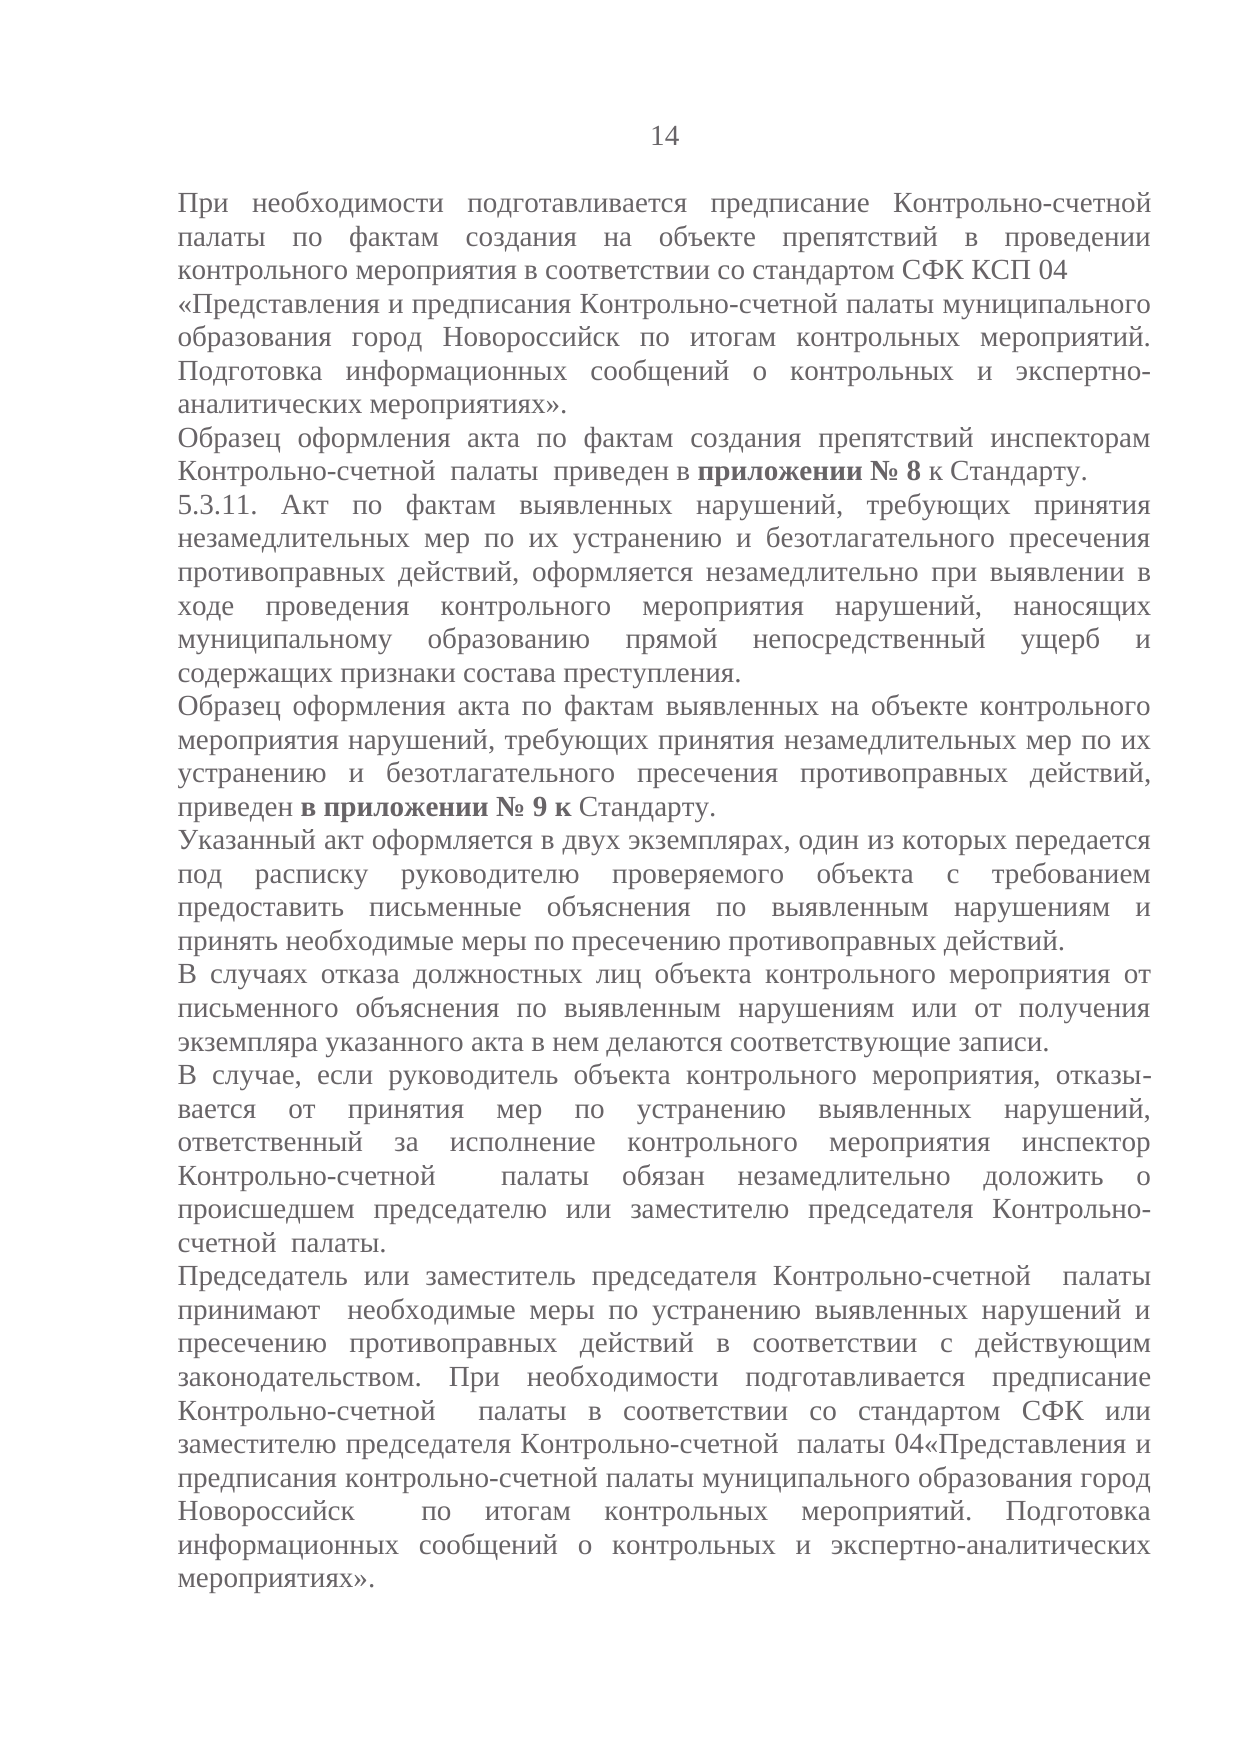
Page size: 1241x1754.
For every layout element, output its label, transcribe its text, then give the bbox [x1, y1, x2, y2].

text Указанный акт оформляется в двух экземплярах, один из которых передается под расписку руководителю проверяемого объекта с требованием предоставить письменные объяснения по выявленным нарушениям и принять необходимые меры по пресечению противоправных действий. [177, 822, 1152, 957]
text В случаях отказа должностных лиц объекта контрольного мероприятия от письменного объяснения по выявленным нарушениям или от получения экземпляра указанного акта в нем делаются соответствующие записи. [177, 957, 1152, 1057]
text При необходимости подготавливается предписание Контрольно-счетной палаты по фактам создания на объекте препятствий в проведении контрольного мероприятия в соответствии со стандартом СФК КСП 04 [177, 185, 1152, 286]
text Образец оформления акта по фактам выявленных на объекте контрольного мероприятия нарушений, требующих принятия незамедлительных мер по их устранению и безотлагательного пресечения противоправных действий, приведен в приложении № 9 к Стандарту. [177, 688, 1152, 822]
text 14 [177, 118, 1152, 152]
text 5.3.11. Акт по фактам выявленных нарушений, требующих принятия незамедлительных мер по их устранению и безотлагательного пресечения противоправных действий, оформляется незамедлительно при выявлении в ходе проведения контрольного мероприятия нарушений, наносящих муниципальному образованию прямой непосредственный ущерб и содержащих признаки состава преступления. [177, 487, 1152, 688]
text Председатель или заместитель председателя Контрольно-счетной палаты принимают необходимые меры по устранению выявленных нарушений и пресечению противоправных действий в соответствии с действующим законодательством. При необходимости подготавливается предписание Контрольно-счетной палаты в соответствии со стандартом СФК или заместителю председателя Контрольно-счетной палаты 04«Представления и предписания контрольно-счетной палаты муниципального образования город Новороссийск по итогам контрольных мероприятий. Подготовка информационных сообщений о контрольных и экспертно-аналитических мероприятиях». [177, 1258, 1152, 1594]
text «Представления и предписания Контрольно-счетной палаты муниципального образования город Новороссийск по итогам контрольных мероприятий. Подготовка информационных сообщений о контрольных и экспертно-аналитических мероприятиях». [177, 286, 1152, 420]
text Образец оформления акта по фактам создания препятствий инспекторам Контрольно-счетной палаты приведен в приложении № 8 к Стандарту. [177, 420, 1152, 487]
text В случае, если руководитель объекта контрольного мероприятия, отказывается от принятия мер по устранению выявленных нарушений, ответственный за исполнение контрольного мероприятия инспектор Контрольно-счетной палаты обязан незамедлительно доложить о происшедшем председателю или заместителю председателя Контрольно-счетной палаты. [177, 1057, 1152, 1258]
